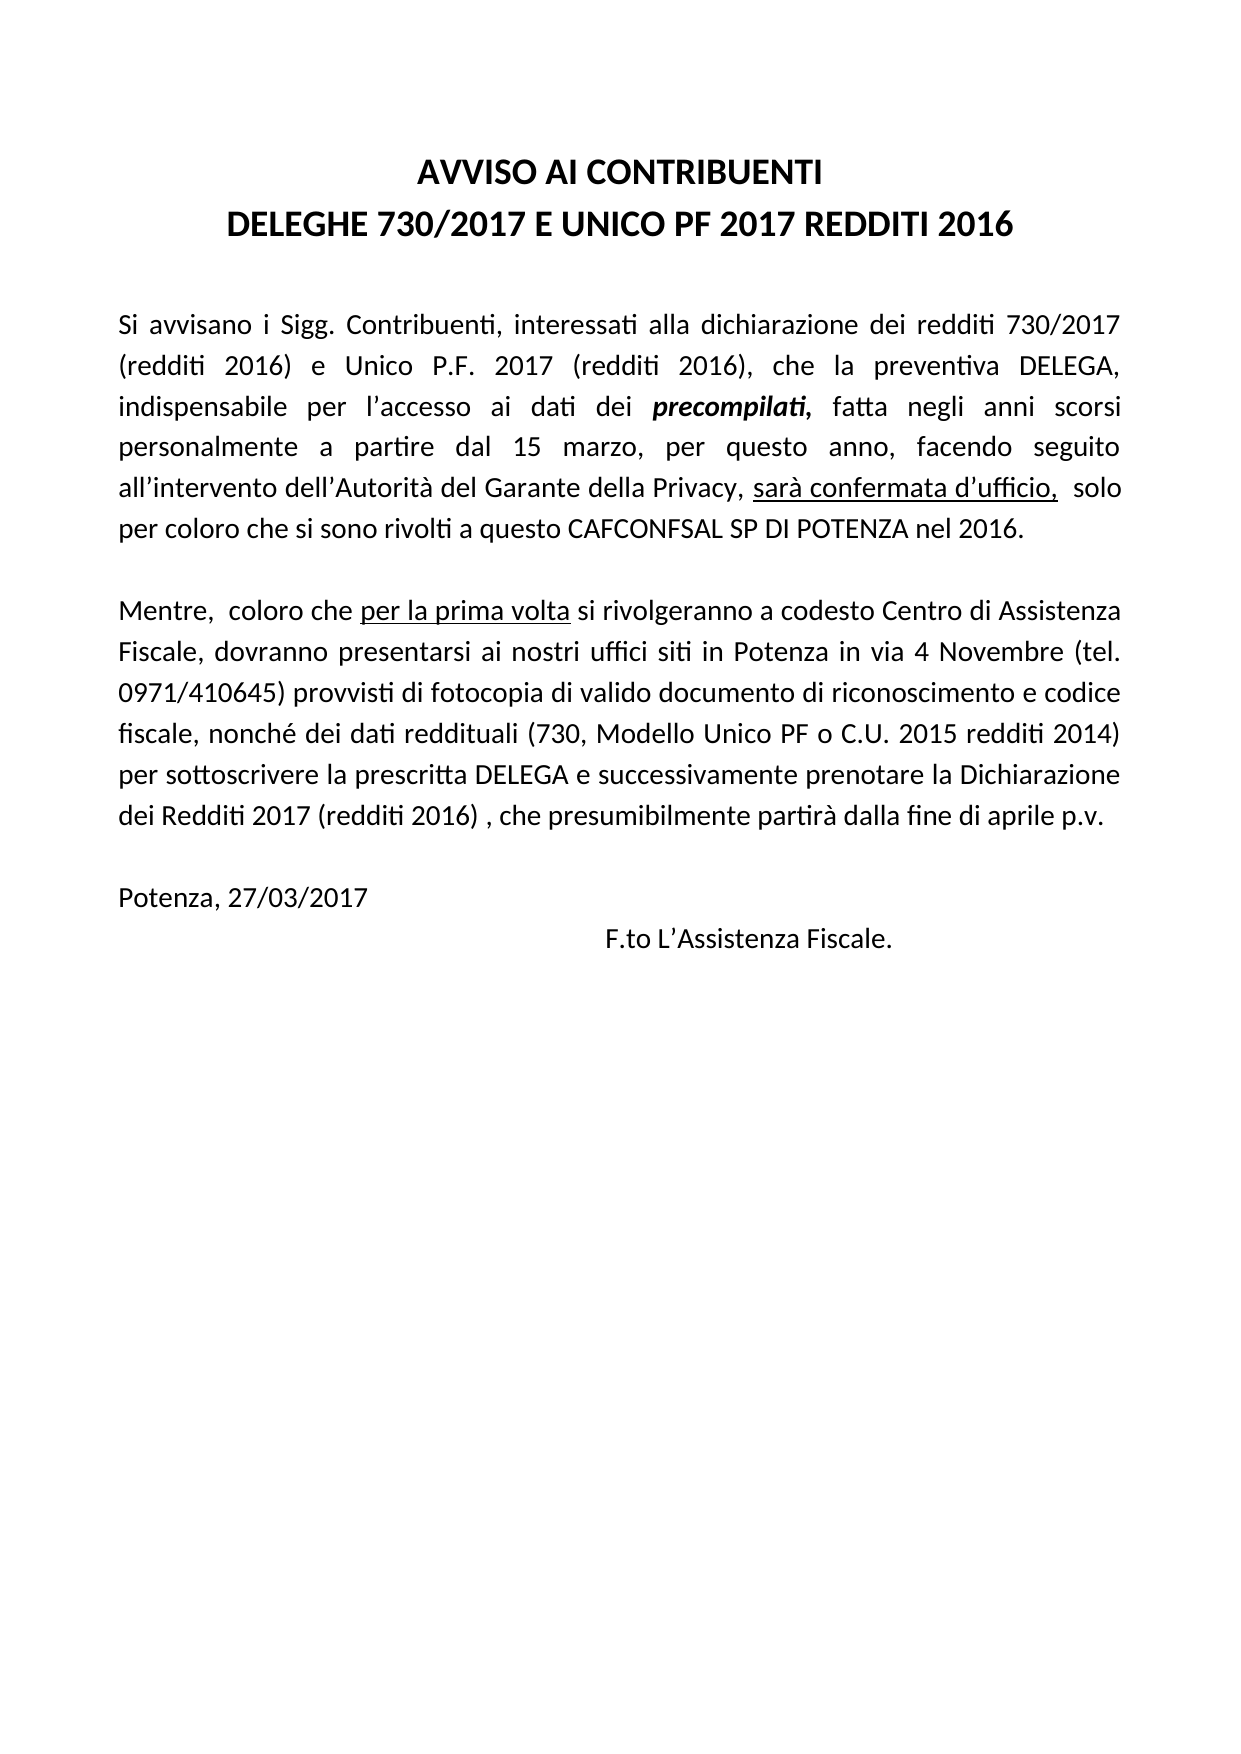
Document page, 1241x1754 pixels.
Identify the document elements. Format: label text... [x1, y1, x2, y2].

text F.to L’Assistenza Fiscale. [118, 920, 1122, 955]
text Potenza, 27/03/2017 [118, 879, 1122, 914]
text Si avvisano i Sigg. Contribuenti, interessati alla dichiarazione dei redditi 730/2017 (redditi 2016) e Unico P.F. 2017 (redditi 2016), che la preventiva DELEGA, indispensabile per l’accesso ai dati dei precompilati, fatta negli anni scorsi personalmente a partire dal 15 marzo, per questo anno, facendo seguito all’intervento dell’Autorità del Garante della Privacy, sarà confermata d’ufficio, solo per coloro che si sono rivolti a questo CAFCONFSAL SP DI POTENZA nel 2016. [118, 306, 1122, 546]
text Mentre, coloro che per la prima volta si rivolgeranno a codesto Centro di Assistenza Fiscale, dovranno presentarsi ai nostri uffici siti in Potenza in via 4 Novembre (tel. 0971/410645) provvisti di fotocopia di valido documento di riconoscimento e codice fiscale, nonché dei dati reddituali (730, Modello Unico PF o C.U. 2015 redditi 2014) per sottoscrivere la prescritta DELEGA e successivamente prenotare la Dichiarazione dei Redditi 2017 (redditi 2016) , che presumibilmente partirà dalla fine di aprile p.v. [118, 592, 1122, 833]
text AVVISO AI CONTRIBUENTI [118, 148, 1122, 193]
text DELEGHE 730/2017 E UNICO PF 2017 REDDITI 2016 [118, 200, 1122, 246]
